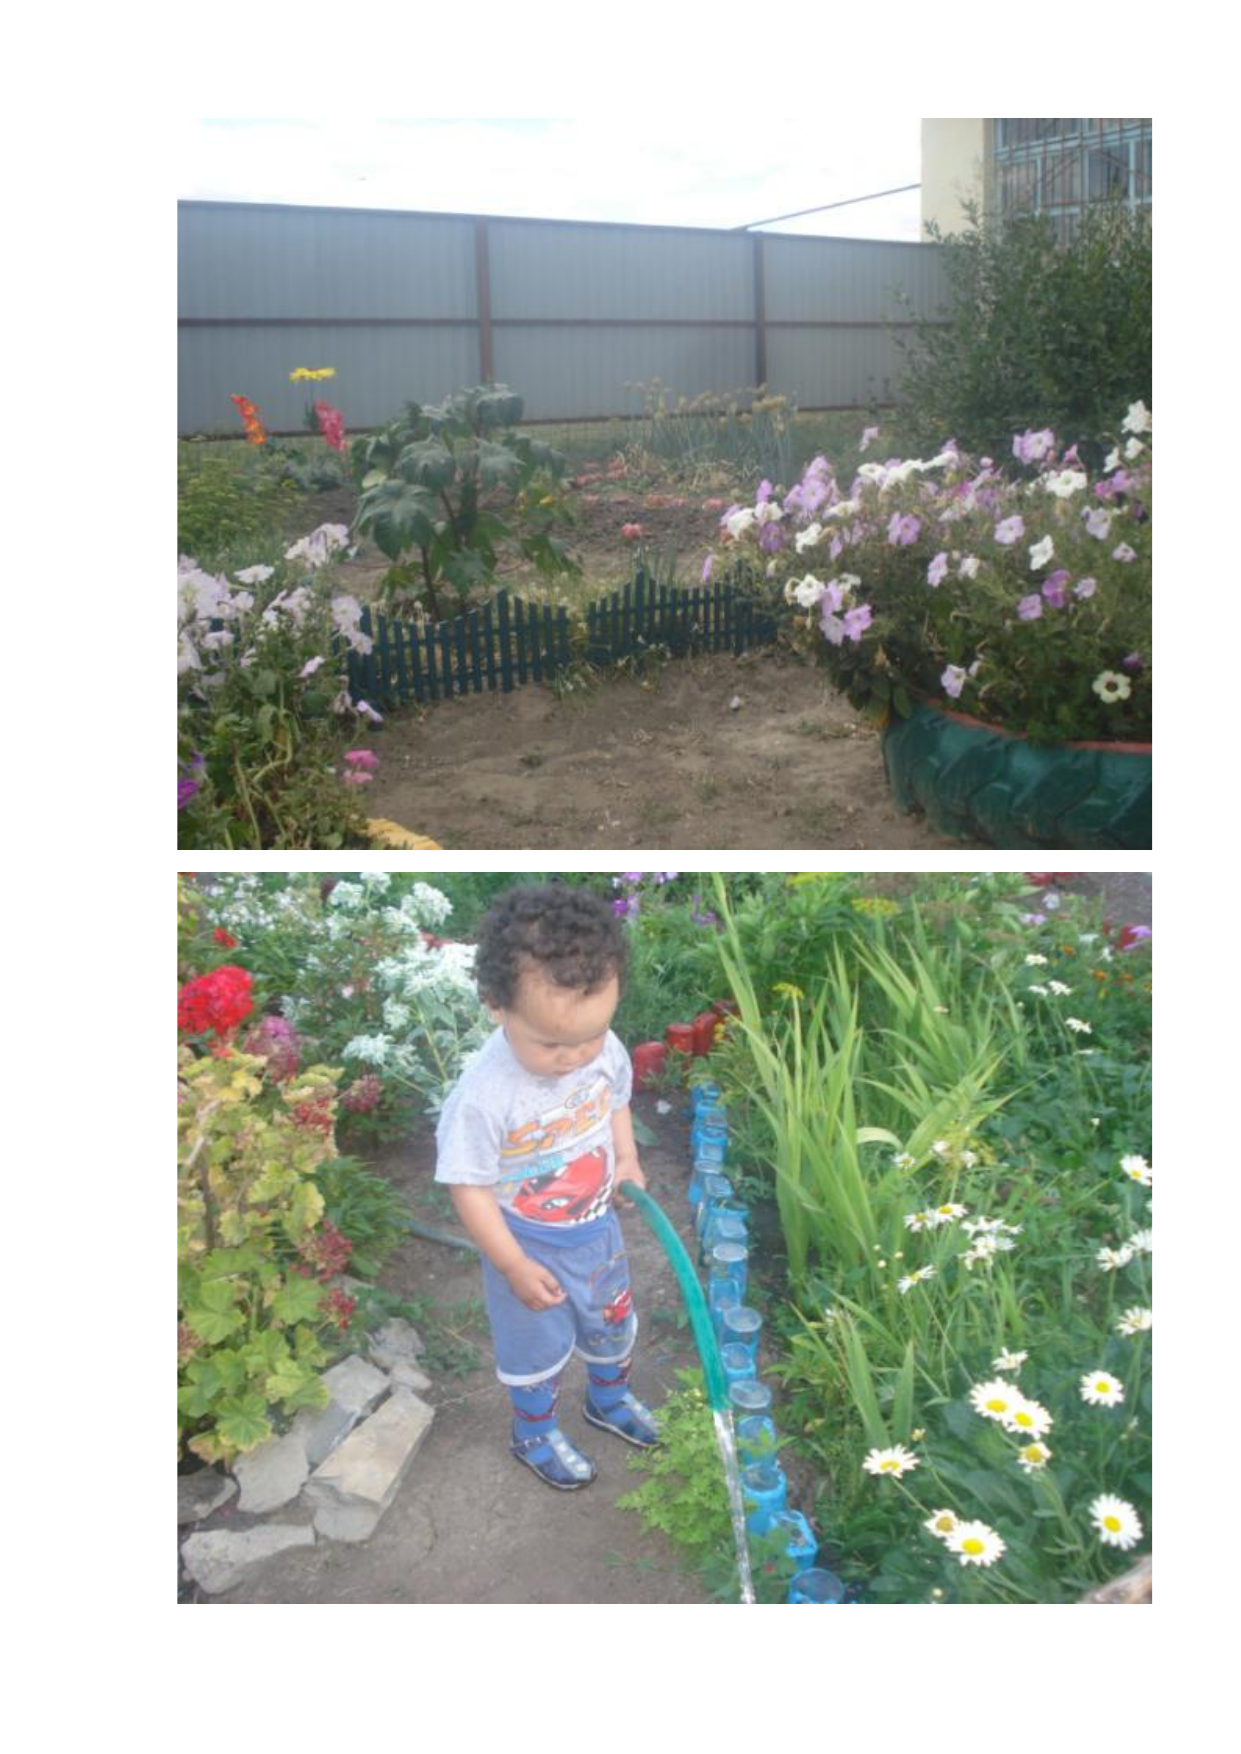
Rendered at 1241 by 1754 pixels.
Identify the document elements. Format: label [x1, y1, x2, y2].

picture [177, 872, 1153, 1604]
picture [177, 118, 1153, 850]
